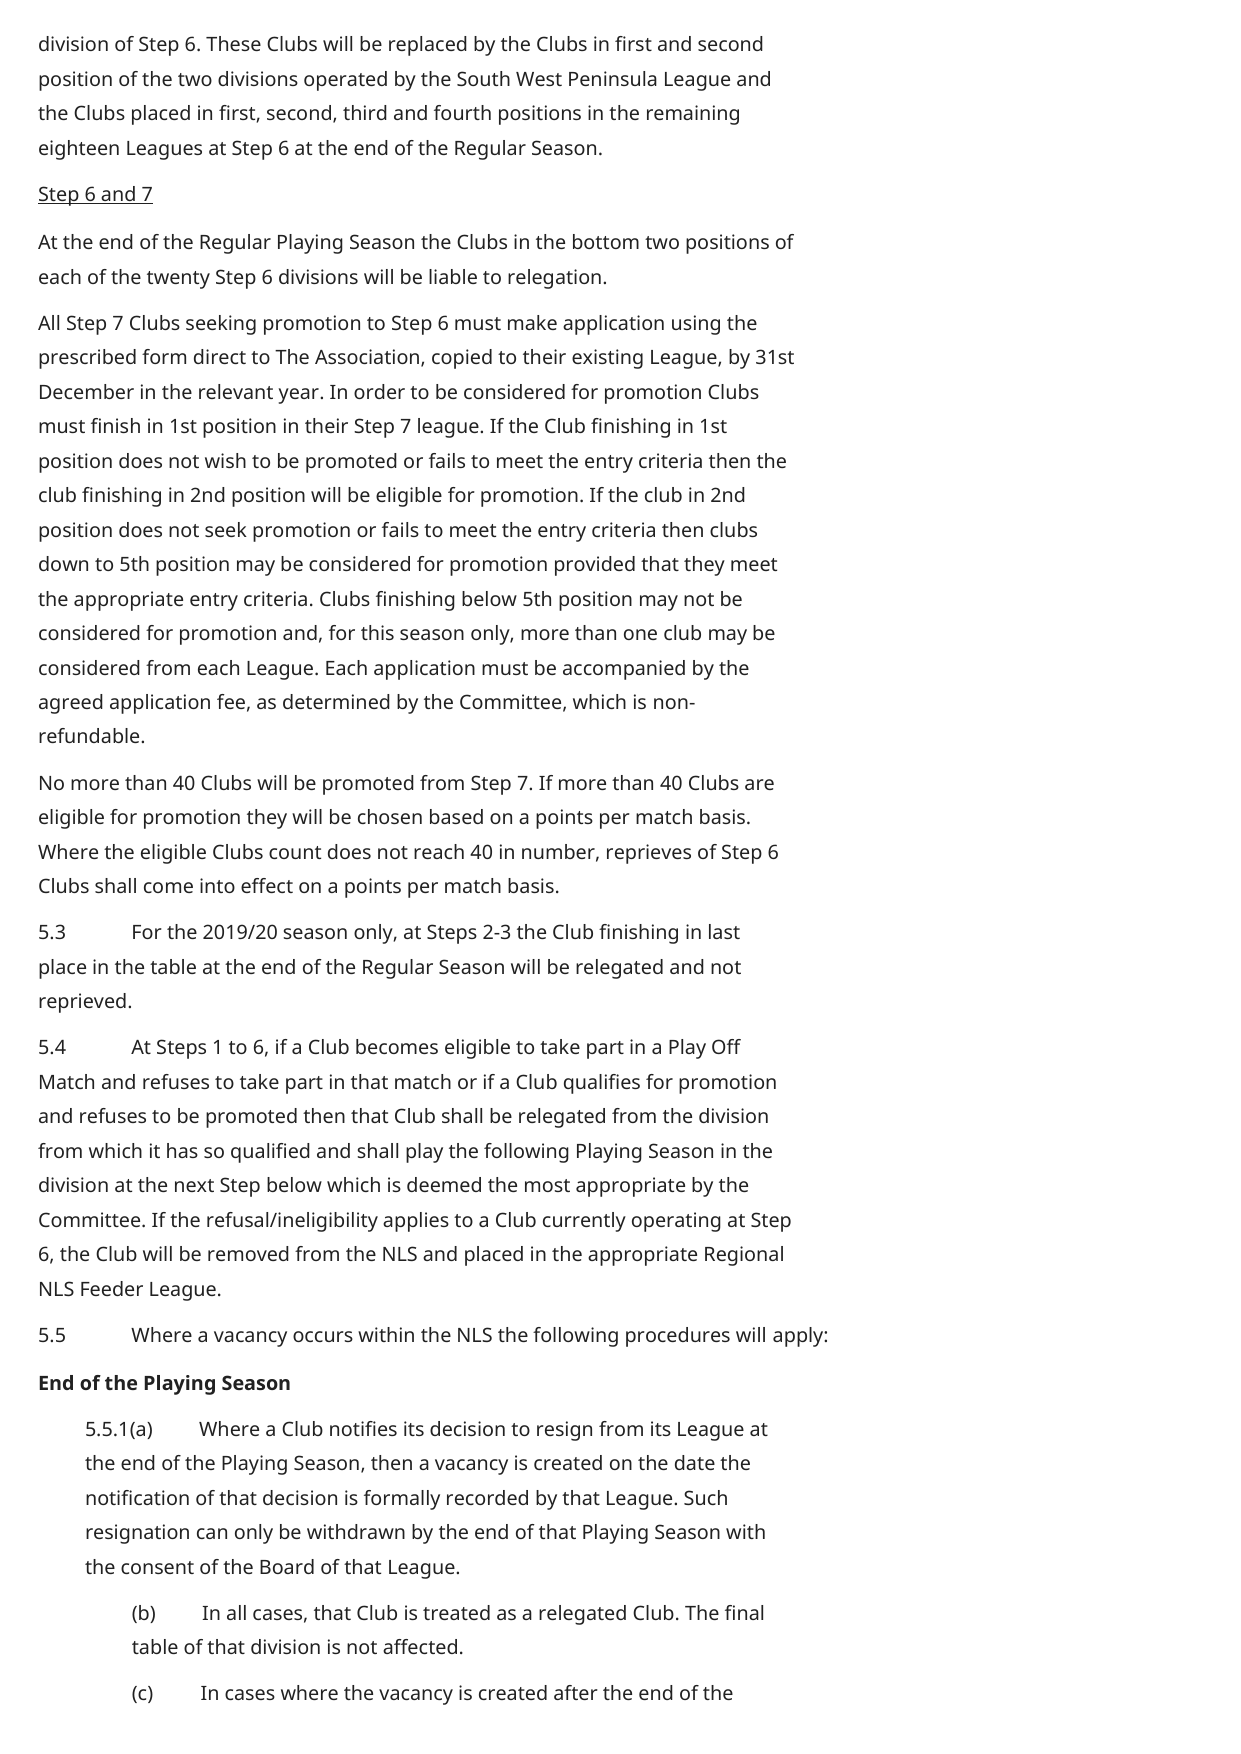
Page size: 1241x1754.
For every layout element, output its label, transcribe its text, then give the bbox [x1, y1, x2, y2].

list For the 2019/20 season only, at Steps 2-3 the Club finishing in last place in the table at the end of the Regular Season will be relegated and not reprieved. [38, 918, 785, 1014]
text At the end of the Regular Playing Season the Clubs in the bottom two positions of each of the twenty Step 6 divisions will be liable to relegation. [38, 228, 799, 290]
list (a) Where a Club notifies its decision to resign from its League at the end of the Playing Season, then a vacancy is created on the date the notification of that decision is formally recorded by that League. Such resignation can only be withdrawn by the end of that Playing Season with the consent of the Board of that League. [85, 1415, 791, 1580]
subtitle End of the Playing Season [38, 1369, 1065, 1396]
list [132, 1680, 801, 1707]
list In all cases, that Club is treated as a relegated Club. The final table of that division is not affected. [132, 1599, 771, 1661]
text All Step 7 Clubs seeking promotion to Step 6 must make application using the prescribed form direct to The Association, copied to their existing League, by 31st December in the relevant year. In order to be considered for promotion Clubs must finish in 1st position in their Step 7 league. If the Club finishing in 1st position does not wish to be promoted or fails to meet the entry criteria then the club finishing in 2nd position will be eligible for promotion. If the club in 2nd position does not seek promotion or fails to meet the entry criteria then clubs down to 5th position may be considered for promotion provided that they meet the appropriate entry criteria. Clubs finishing below 5th position may not be considered for promotion and, for this season only, more than one club may be considered from each League. Each application must be accompanied by the agreed application fee, as determined by the Committee, which is non-refundable. [38, 309, 797, 750]
text Step 6 and 7 [38, 180, 1065, 207]
list Where a vacancy occurs within the NLS the following procedures will apply: [38, 1321, 1065, 1348]
list At Steps 1 to 6, if a Club becomes eligible to take part in a Play Off Match and refuses to take part in that match or if a Club qualifies for promotion and refuses to be promoted then that Club shall be relegated from the division from which it has so qualified and shall play the following Playing Season in the division at the next Step below which is deemed the most appropriate by the Committee. If the refusal/ineligibility applies to a Club currently operating at Step 6, the Club will be removed from the NLS and placed in the appropriate Regional NLS Feeder League. [38, 1034, 799, 1302]
text division of Step 6. These Clubs will be replaced by the Clubs in first and second position of the two divisions operated by the South West Peninsula League and the Clubs placed in first, second, third and fourth positions in the remaining eighteen Leagues at Step 6 at the end of the Regular Season. [38, 30, 798, 161]
text No more than 40 Clubs will be promoted from Step 7. If more than 40 Clubs are eligible for promotion they will be chosen based on a points per match basis. Where the eligible Clubs count does not reach 40 in number, reprieves of Step 6 Clubs shall come into effect on a points per match basis. [38, 769, 799, 899]
